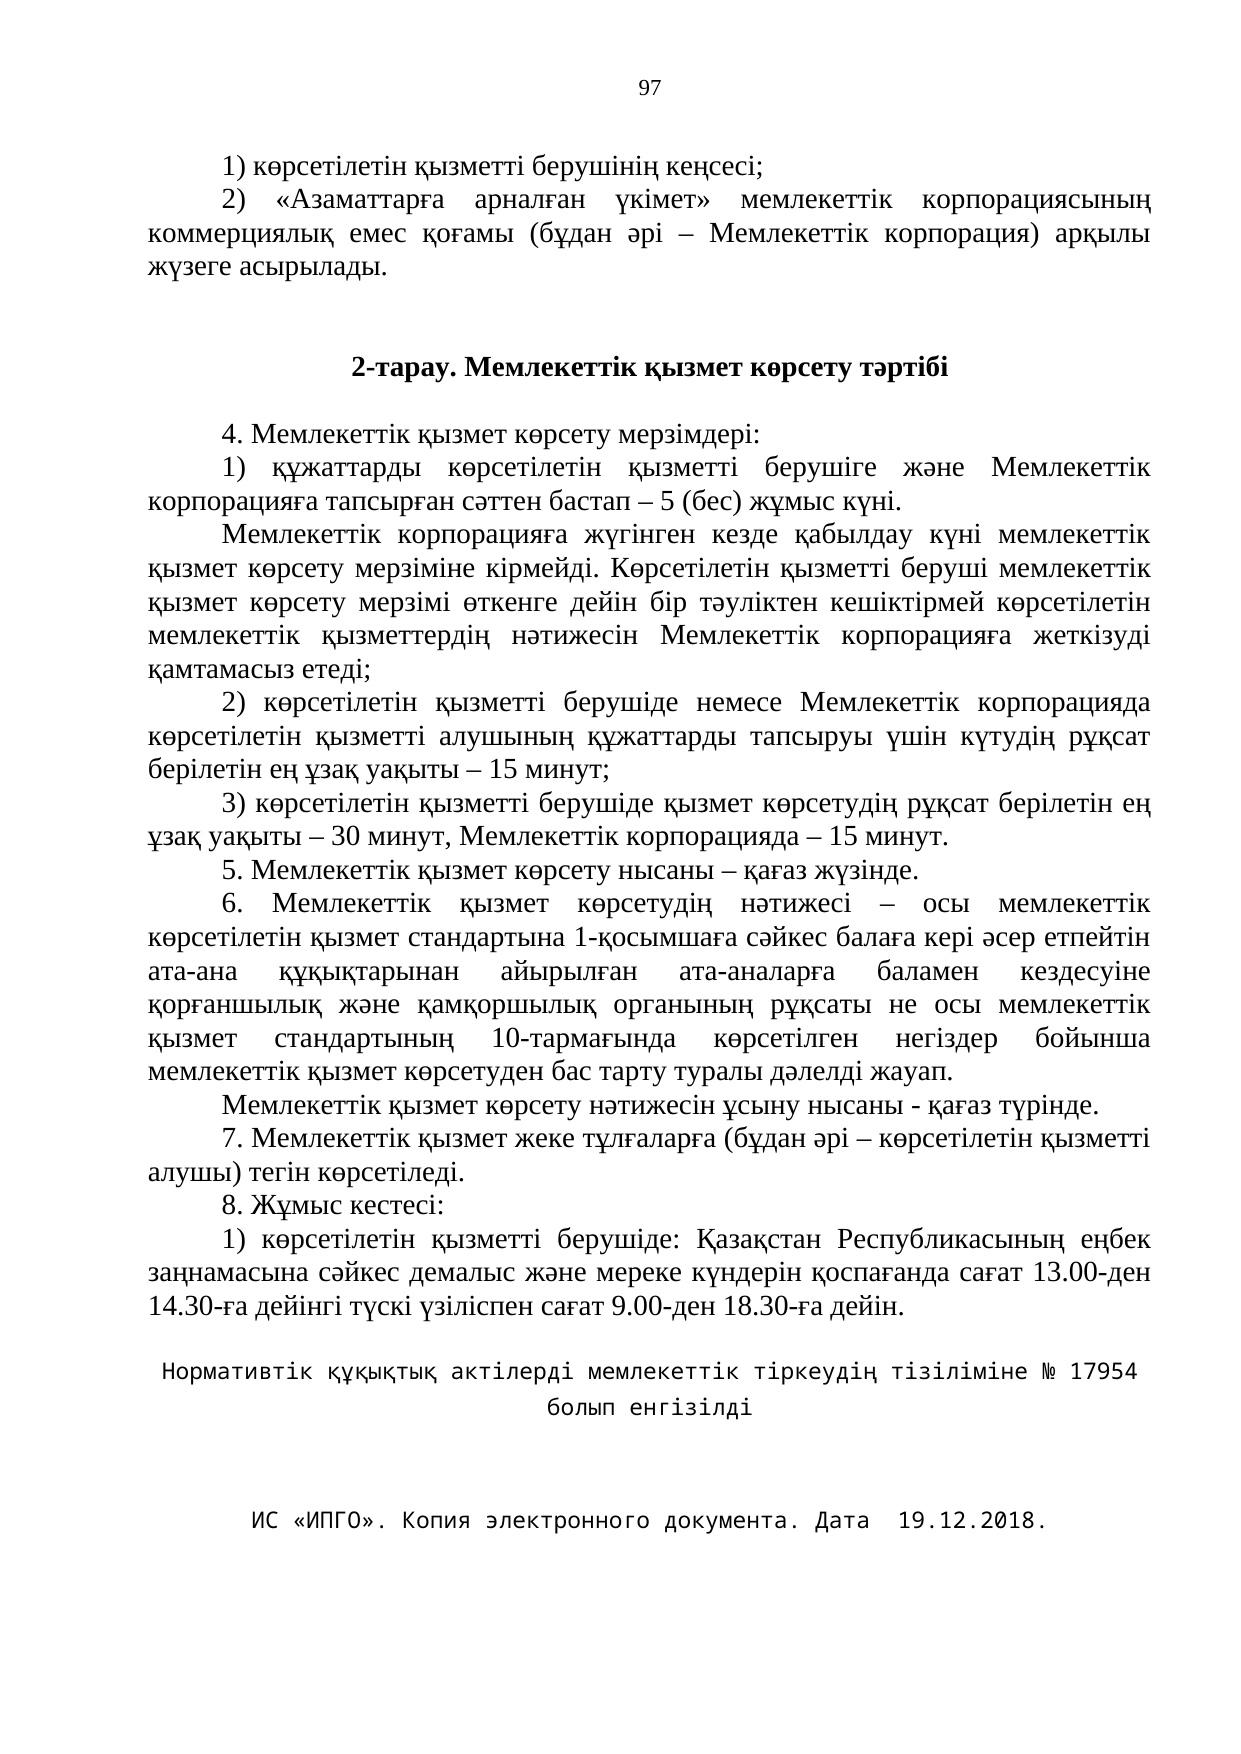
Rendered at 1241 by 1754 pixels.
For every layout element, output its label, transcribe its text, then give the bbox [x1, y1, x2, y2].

text 2) «Азаматтарға арналған үкімет» мемлекеттік корпорациясының коммерциялық емес қоғамы (бұдан әрі – Мемлекеттік корпорация) арқылы жүзеге асырылады. [148, 181, 1152, 282]
text Мемлекеттік қызмет көрсету нәтижесін ұсыну нысаны - қағаз түрінде. [148, 1087, 1152, 1120]
text 8. Жұмыс кестесі: [148, 1187, 1152, 1221]
text 1) құжаттарды көрсетілетін қызметті берушіге және Мемлекеттік корпорацияға тапсырған сәттен бастап – 5 (бес) жұмыс күні. [148, 449, 1152, 517]
text 5. Мемлекеттік қызмет көрсету нысаны – қағаз жүзінде. [148, 852, 1152, 886]
text 1) көрсетілетін қызметті берушінің кеңсесі; [148, 148, 1152, 181]
text 3) көрсетілетін қызметті берушіде қызмет көрсетудің рұқсат берілетін ең ұзақ уақыты – 30 минут, Мемлекеттік корпорацияда – 15 минут. [148, 785, 1152, 852]
text 1) көрсетілетін қызметті берушіде: Қазақстан Республикасының еңбек заңнамасына сәйкес демалыс және мереке күндерін қоспағанда сағат 13.00-ден 14.30-ға дейінгі түскі үзіліспен сағат 9.00-ден 18.30-ға дейін. [148, 1221, 1152, 1322]
text 2) көрсетілетін қызметті берушіде немесе Мемлекеттік корпорацияда көрсетілетін қызметті алушының құжаттарды тапсыруы үшін күтудің рұқсат берілетін ең ұзақ уақыты – 15 минут; [148, 684, 1152, 785]
text Мемлекеттік корпорацияға жүгінген кезде қабылдау күні мемлекеттік қызмет көрсету мерзіміне кірмейді. Көрсетілетін қызметті беруші мемлекеттік қызмет көрсету мерзімі өткенге дейін бір тәуліктен кешіктірмей көрсетілетін мемлекеттік қызметтердің нәтижесін Мемлекеттік корпорацияға жеткізуді қамтамасыз етеді; [148, 517, 1152, 684]
text 6. Мемлекеттік қызмет көрсетудің нәтижесі – осы мемлекеттік көрсетілетін қызмет стандартына 1-қосымшаға сәйкес балаға кері әсер етпейтін ата-ана құқықтарынан айырылған ата-аналарға баламен кездесуіне қорғаншылық және қамқоршылық органының рұқсаты не осы мемлекеттік қызмет стандартының 10-тармағында көрсетілген негіздер бойынша мемлекеттік қызмет көрсетуден бас тарту туралы дәлелді жауап. [148, 886, 1152, 1087]
text 7. Мемлекеттік қызмет жеке тұлғаларға (бұдан әрі – көрсетілетін қызметті алушы) тегін көрсетіледі. [148, 1120, 1152, 1187]
text 4. Мемлекеттік қызмет көрсету мерзімдері: [148, 416, 1152, 449]
text 2-тарау. Мемлекеттік қызмет көрсету тәртібі [148, 349, 1152, 382]
